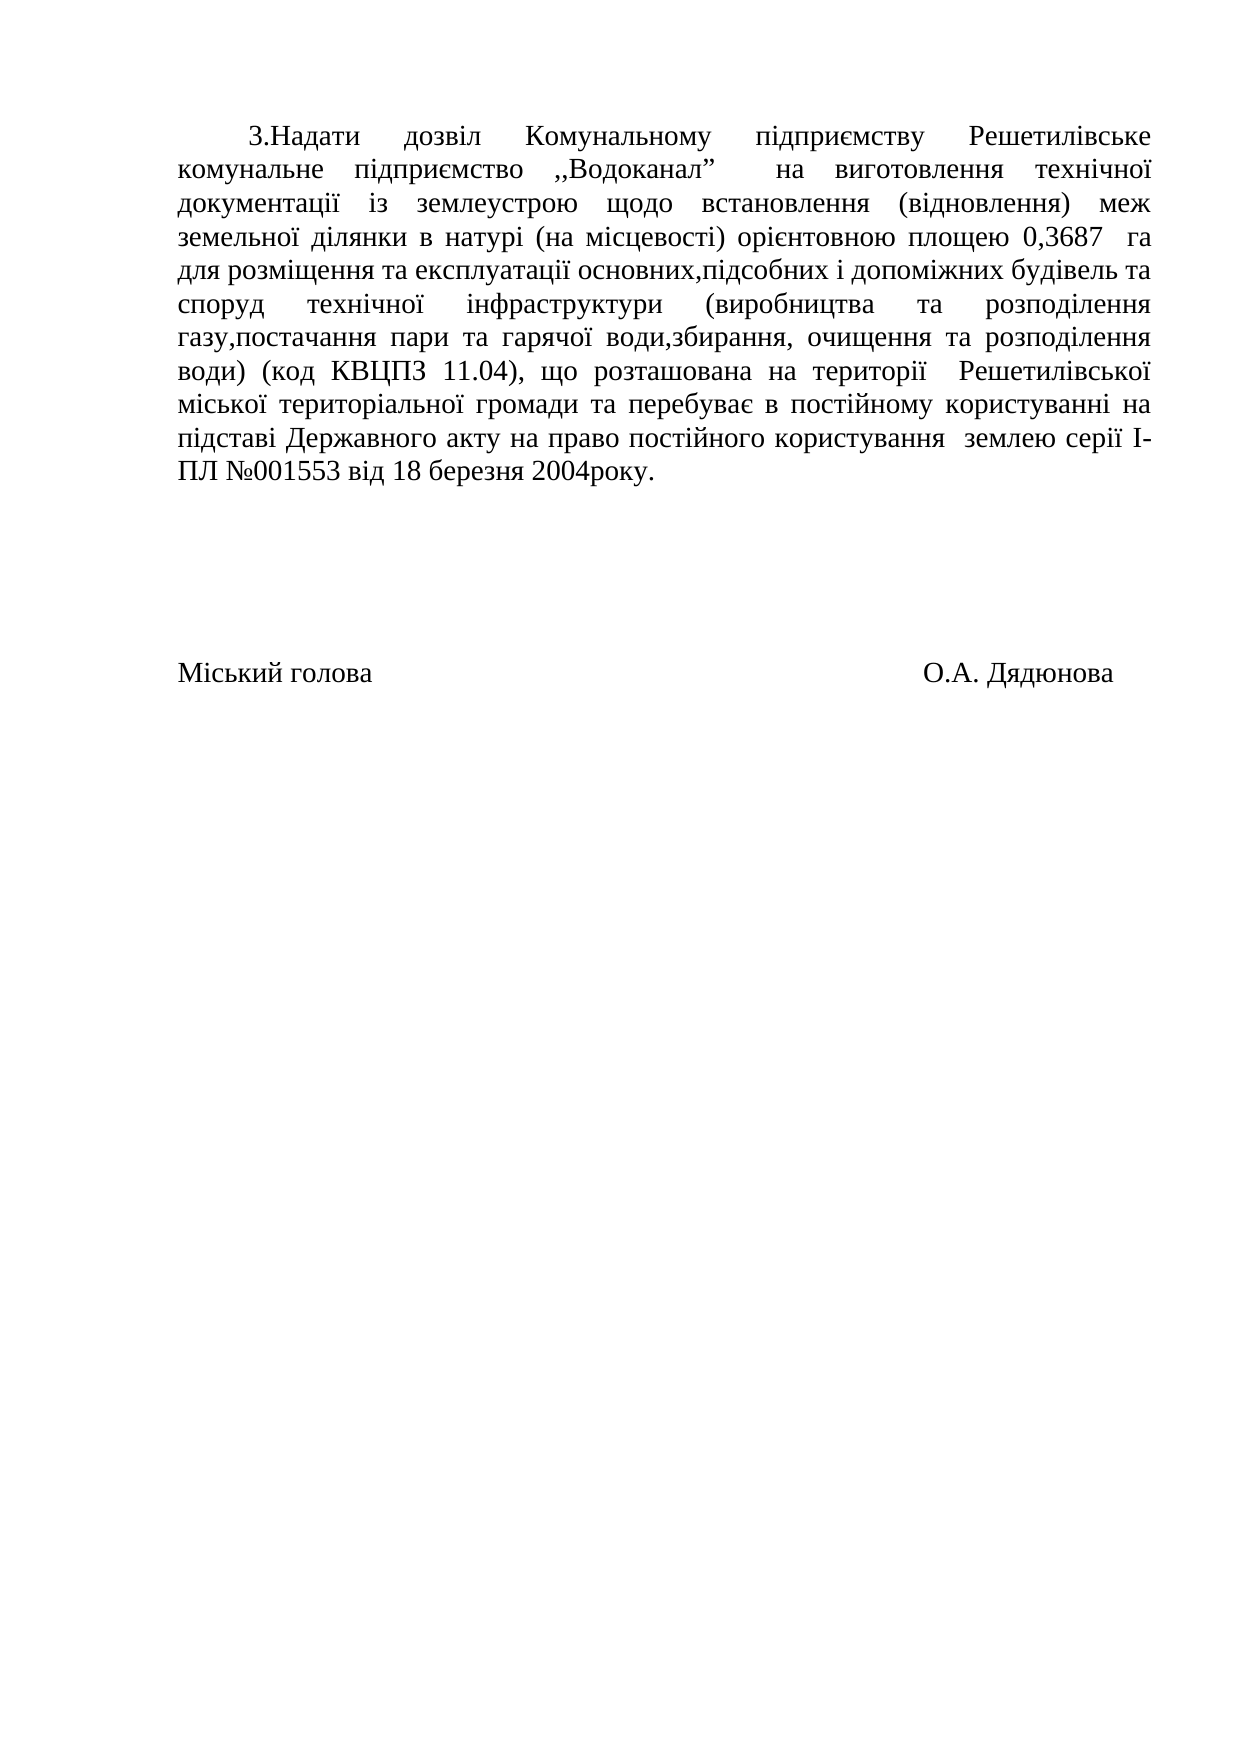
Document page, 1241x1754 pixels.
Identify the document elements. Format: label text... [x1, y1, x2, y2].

text Міський голова О.А. Дядюнова [177, 655, 1122, 688]
text 3.Надати дозвіл Комунальному підприємству Решетилівське комунальне підприємство ,,Водоканал” на виготовлення технічної документації із землеустрою щодо встановлення (відновлення) меж земельної ділянки в натурі (на місцевості) орієнтовною площею 0,3687 га для розміщення та експлуатації основних,підсобних і допоміжних будівель та споруд технічної інфраструктури (виробництва та розподілення газу,постачання пари та гарячої води,збирання, очищення та розподілення води) (код КВЦПЗ 11.04), що розташована на території Решетилівської міської територіальної громади та перебуває в постійному користуванні на підставі Державного акту на право постійного користування землею серії I-ПЛ №001553 від 18 березня 2004року. [177, 118, 1152, 487]
